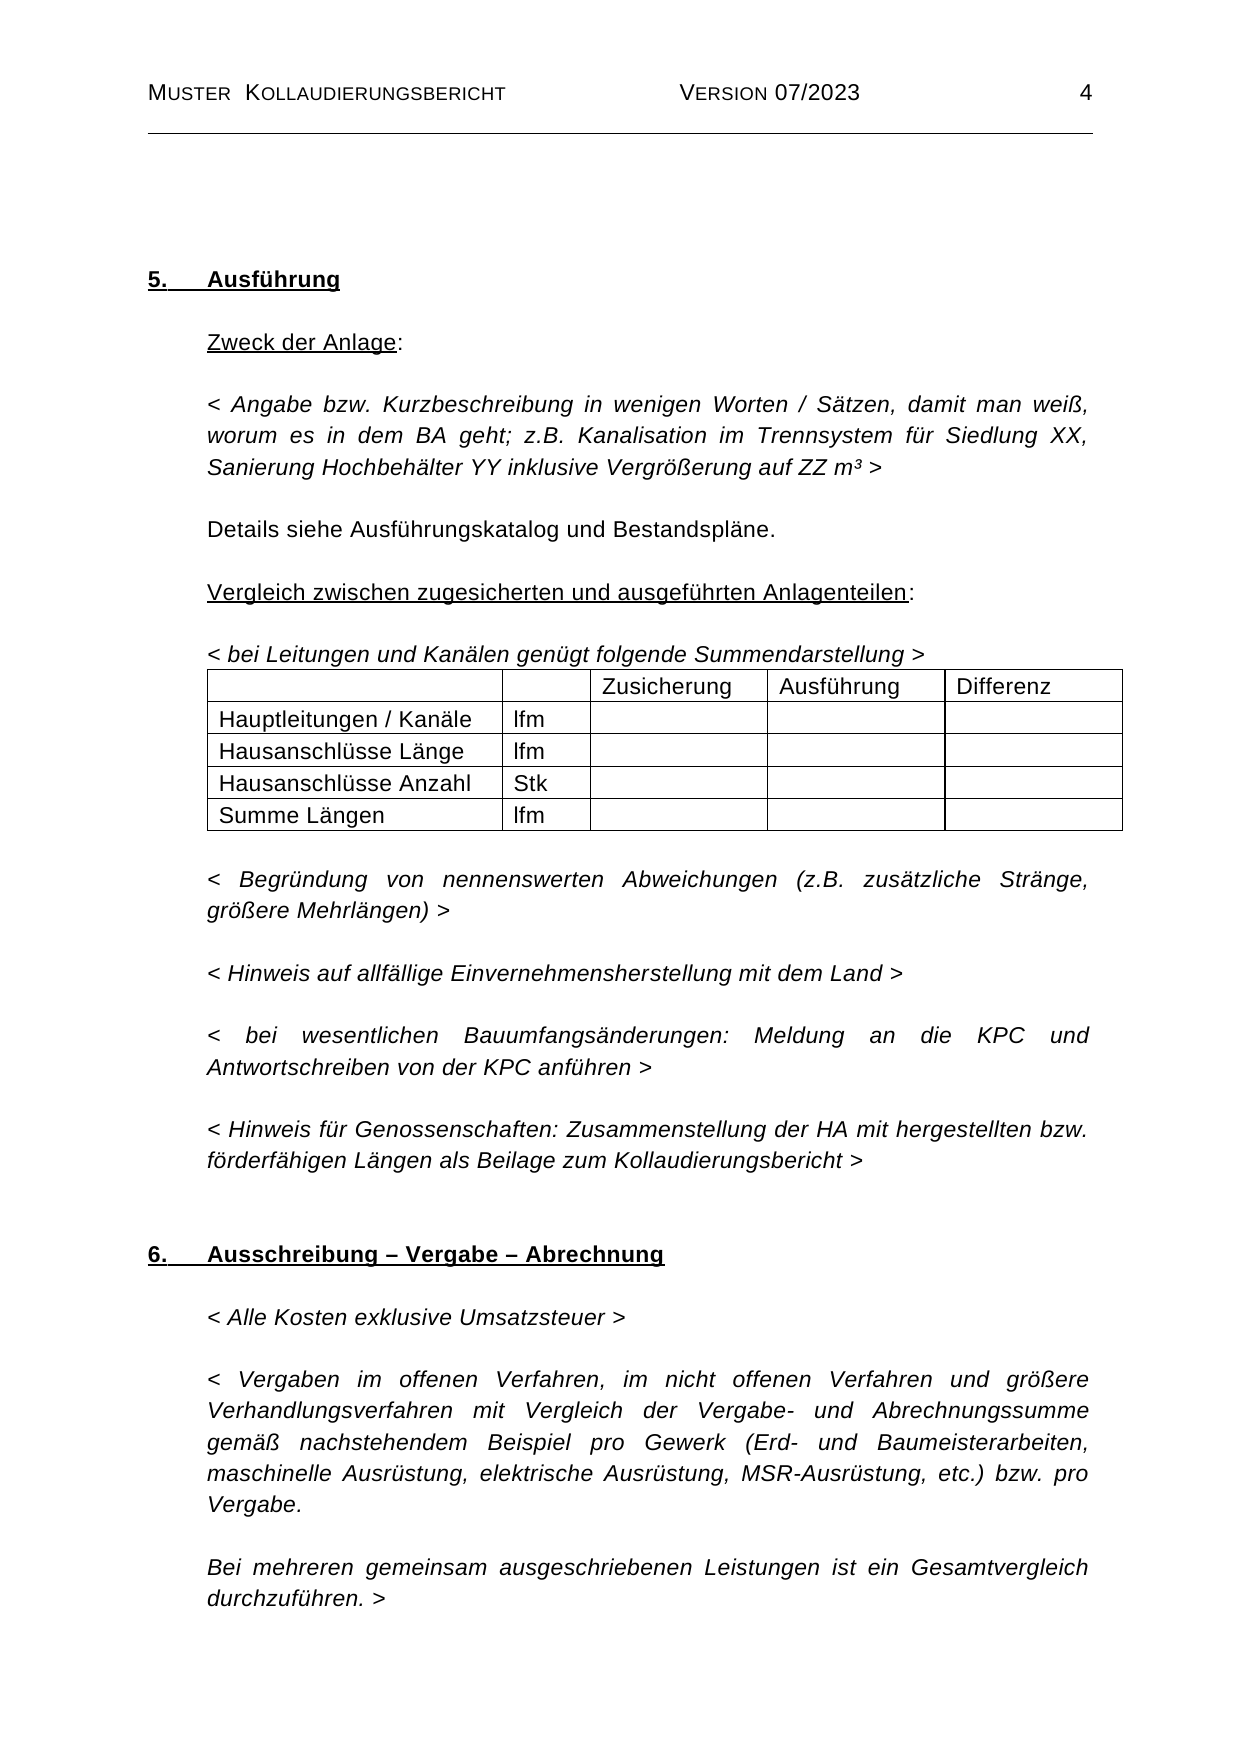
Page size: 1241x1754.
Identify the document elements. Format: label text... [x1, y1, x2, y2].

table_cell [591, 734, 767, 766]
table_header [208, 670, 502, 701]
text < Hinweis auf allfällige Einvernehmensherstellung mit dem Land > [207, 956, 1092, 987]
text < Begründung von nennenswerten Abweichungen (z.B. zusätzliche Stränge, größere Mehrlängen) > [207, 862, 1092, 925]
text Zweck der Anlage: [207, 325, 1092, 356]
table_cell [946, 702, 1122, 733]
text < bei Leitungen und Kanälen genügt folgende Summendarstellung > [207, 637, 1092, 669]
table_cell Summe Längen [208, 799, 502, 830]
table_header Zusicherung [591, 670, 767, 701]
table_cell [946, 799, 1122, 830]
table_cell [768, 767, 944, 798]
text < Angabe bzw. Kurzbeschreibung in wenigen Worten / Sätzen, damit man weiß, worum es in dem BA geht; z.B. Kanalisation im Trennsystem für Siedlung XX, Sanierung Hochbehälter YY inklusive Vergrößerung auf ZZ m³ > [207, 387, 1092, 481]
text < Alle Kosten exklusive Umsatzsteuer > [207, 1300, 1092, 1331]
table_cell lfm [503, 799, 590, 830]
table_cell [768, 799, 944, 830]
table_header [503, 670, 590, 701]
text < Vergaben im offenen Verfahren, im nicht offenen Verfahren und größere Verhandlungsverfahren mit Vergleich der Vergabe- und Abrechnungssumme gemäß nachstehendem Beispiel pro Gewerk (Erd- und Baumeisterarbeiten, maschinelle Ausrüstung, elektrische Ausrüstung, MSR-Ausrüstung, etc.) bzw. pro Vergabe. [207, 1362, 1092, 1519]
table_cell [591, 799, 767, 830]
text 5. Ausführung [148, 262, 1092, 294]
table_cell [591, 702, 767, 733]
table_cell [946, 767, 1122, 798]
text Bei mehreren gemeinsam ausgeschriebenen Leistungen ist ein Gesamtvergleich durchzuführen. > [207, 1550, 1092, 1612]
text < bei wesentlichen Bauumfangsänderungen: Meldung an die KPC und Antwortschreiben von der KPC anführen > [207, 1019, 1092, 1081]
text Vergleich zwischen zugesicherten und ausgeführten Anlagenteilen: [207, 575, 1092, 606]
table_cell [768, 702, 944, 733]
table_cell [946, 734, 1122, 766]
table_cell lfm [503, 734, 590, 766]
table_header Ausführung [768, 670, 944, 701]
table_cell Stk [503, 767, 590, 798]
table_cell Hausanschlüsse Länge [208, 734, 502, 766]
table_cell [591, 767, 767, 798]
table_header Differenz [946, 670, 1122, 701]
table_cell [768, 734, 944, 766]
table_cell Hauptleitungen / Kanäle [208, 702, 502, 733]
text < Hinweis für Genossenschaften: Zusammenstellung der HA mit hergestellten bzw. förderfähigen Längen als Beilage zum Kollaudierungsbericht > [207, 1112, 1092, 1175]
text 6. Ausschreibung – Vergabe – Abrechnung [148, 1237, 1092, 1269]
text Details siehe Ausführungskatalog und Bestandspläne. [207, 512, 1092, 544]
table_cell lfm [503, 702, 590, 733]
table_cell Hausanschlüsse Anzahl [208, 767, 502, 798]
